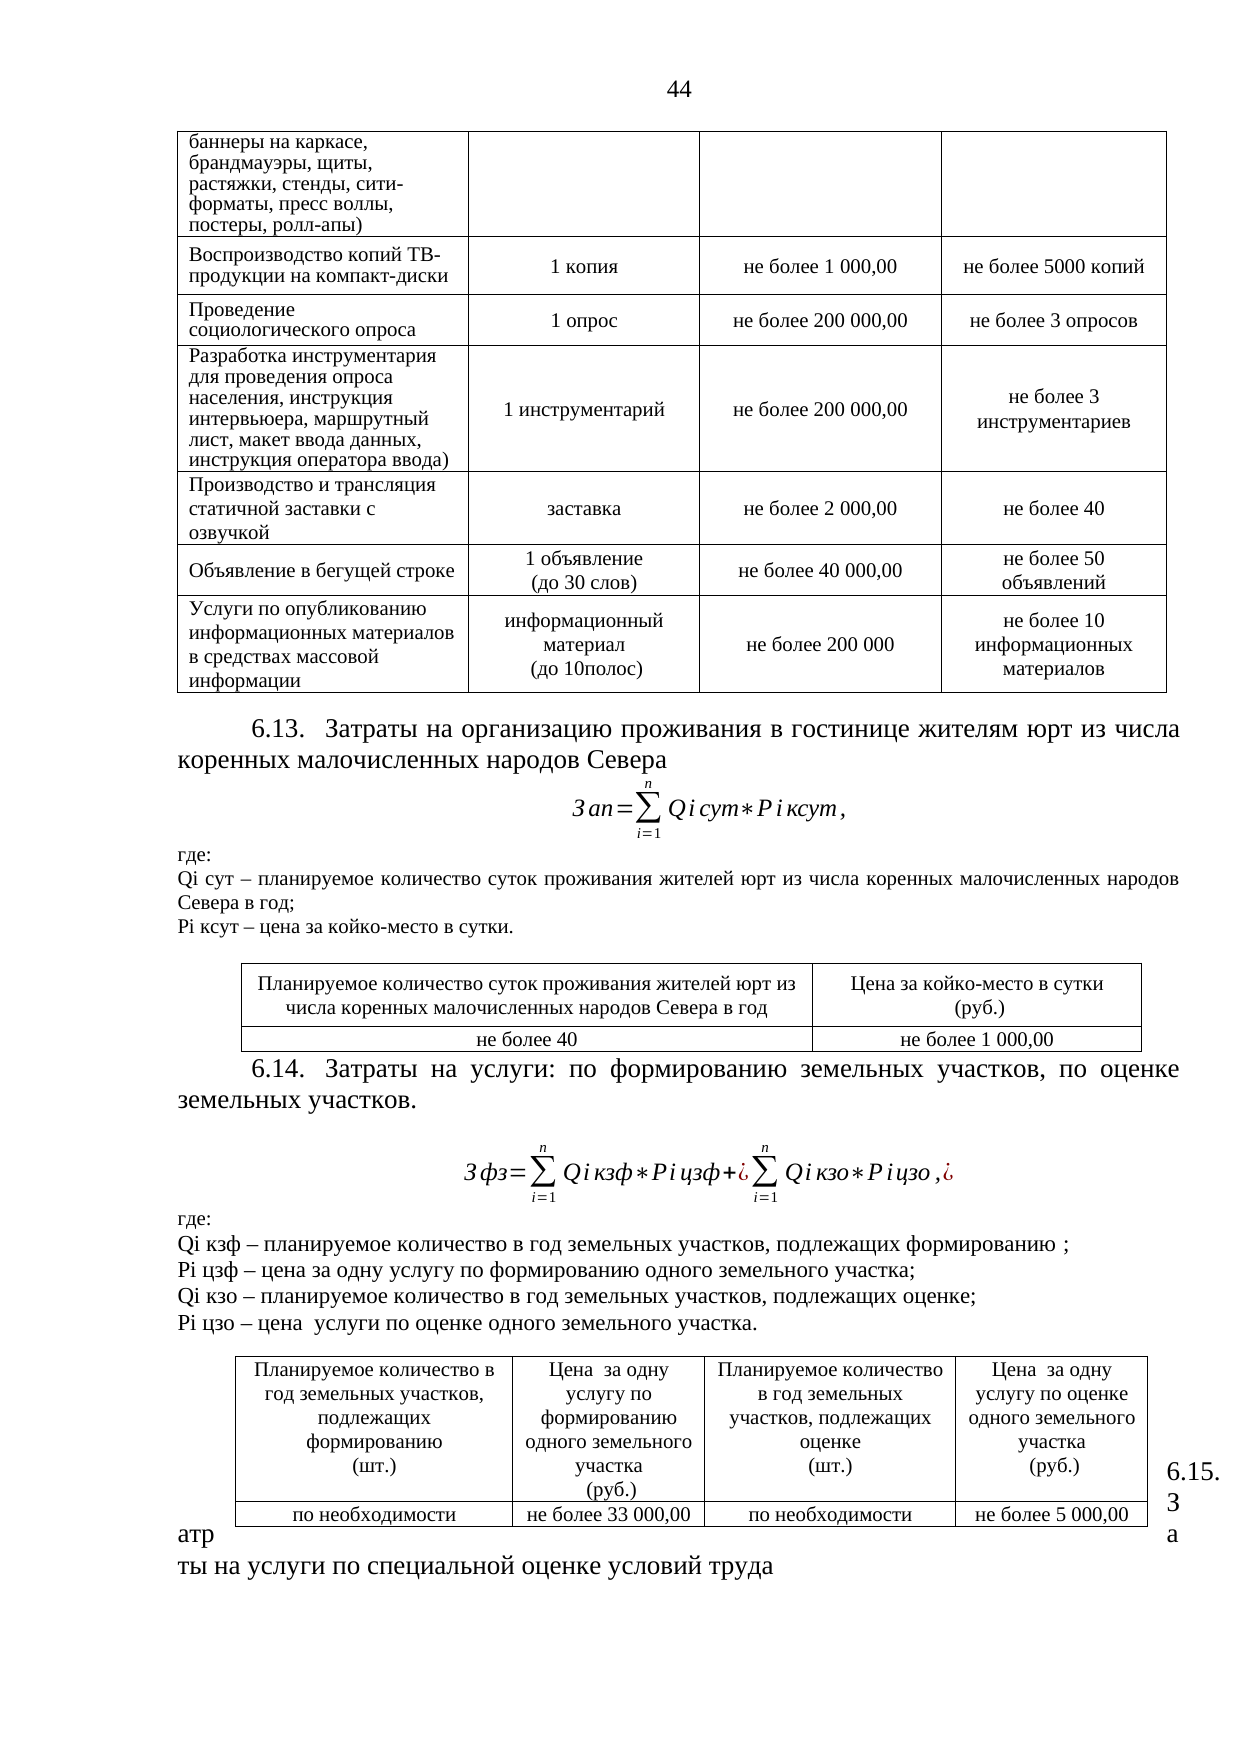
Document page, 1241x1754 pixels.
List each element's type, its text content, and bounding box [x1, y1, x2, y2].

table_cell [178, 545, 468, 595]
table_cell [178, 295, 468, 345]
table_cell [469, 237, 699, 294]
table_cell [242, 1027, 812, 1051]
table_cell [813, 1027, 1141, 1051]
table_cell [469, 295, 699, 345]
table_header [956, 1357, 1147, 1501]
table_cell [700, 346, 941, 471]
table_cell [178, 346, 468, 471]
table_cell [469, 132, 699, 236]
text Pi цзо – цена услуги по оценке одного земельного участка. [177, 1309, 1181, 1335]
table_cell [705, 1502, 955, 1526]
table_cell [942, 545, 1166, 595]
text Pi ксут – цена за койко-место в сутки. [177, 914, 1181, 938]
text Qi сут – планируемое количество суток проживания жителей юрт из числа коренных малочисленных народов Севера в год; [177, 866, 1181, 914]
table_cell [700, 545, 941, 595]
text Qi кзо – планируемое количество в год земельных участков, подлежащих оценке; [177, 1282, 1181, 1309]
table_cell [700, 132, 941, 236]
text Qi кзф – планируемое количество в год земельных участков, подлежащих формированию ; [177, 1229, 1181, 1256]
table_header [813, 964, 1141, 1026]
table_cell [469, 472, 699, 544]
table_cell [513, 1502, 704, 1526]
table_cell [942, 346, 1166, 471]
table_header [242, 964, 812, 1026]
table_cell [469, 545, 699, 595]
text где: [177, 1206, 1181, 1229]
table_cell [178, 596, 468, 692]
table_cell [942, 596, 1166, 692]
text где: [177, 842, 1181, 866]
list Затраты на организацию проживания в гостинице жителям юрт из числа коренных малочисленных народов Севера [177, 712, 1181, 775]
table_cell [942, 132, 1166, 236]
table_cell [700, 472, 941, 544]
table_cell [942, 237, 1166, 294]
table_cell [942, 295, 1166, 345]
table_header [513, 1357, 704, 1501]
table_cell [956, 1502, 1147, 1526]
list Затраты на услуги: по формированию земельных участков, по оценке земельных участков. [177, 1052, 1181, 1114]
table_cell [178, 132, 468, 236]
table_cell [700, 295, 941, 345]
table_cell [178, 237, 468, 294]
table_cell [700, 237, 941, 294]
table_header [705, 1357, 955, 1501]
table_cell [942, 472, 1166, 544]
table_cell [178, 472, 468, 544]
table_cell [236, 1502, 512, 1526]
text Pi цзф – цена за одну услугу по формированию одного земельного участка; [177, 1256, 1181, 1282]
list Затраты на услуги по специальной оценке условий труда [177, 1455, 1181, 1580]
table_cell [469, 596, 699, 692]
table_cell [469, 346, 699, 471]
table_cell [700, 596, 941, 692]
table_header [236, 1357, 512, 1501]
